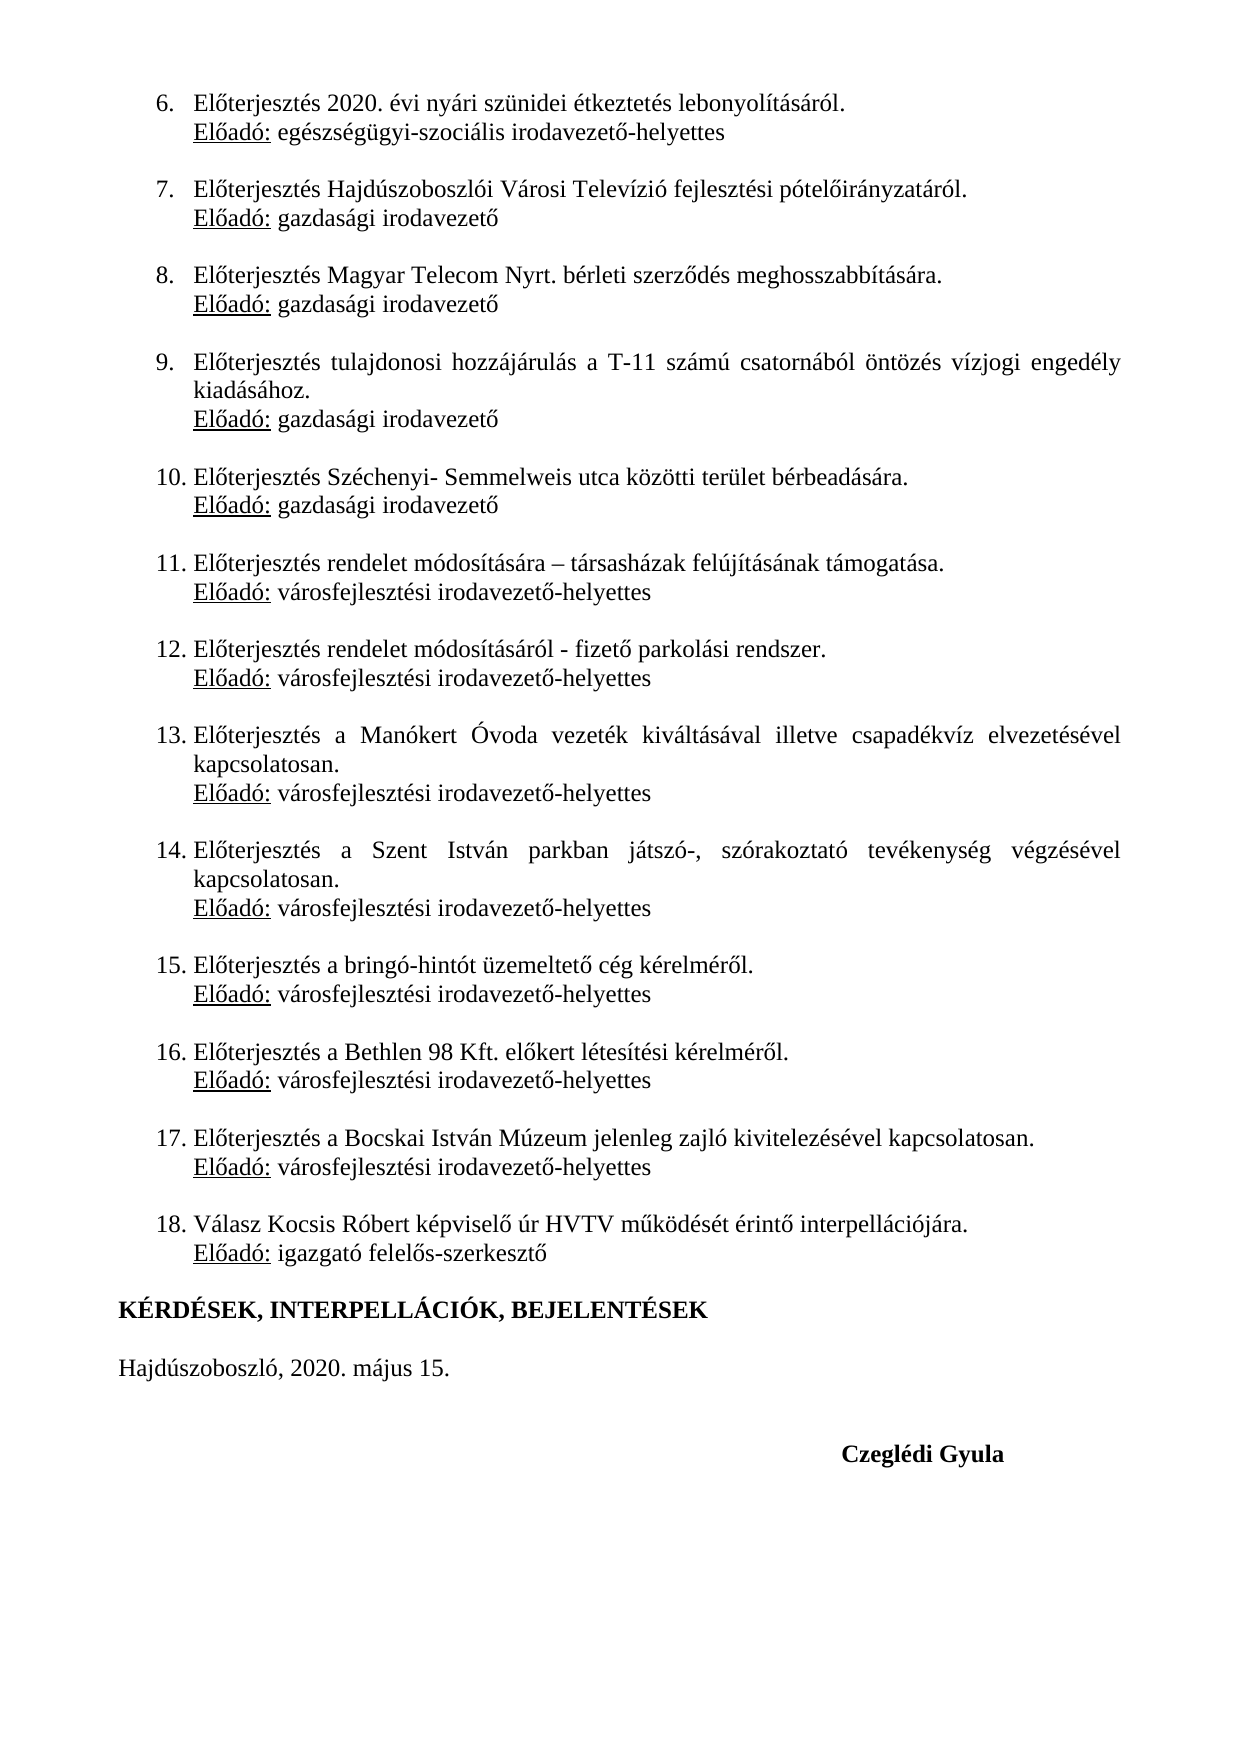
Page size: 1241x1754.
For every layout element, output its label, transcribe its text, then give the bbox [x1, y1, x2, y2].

list Előterjesztés rendelet módosítására – társasházak felújításának támogatása. [156, 548, 1122, 577]
list Előadó: városfejlesztési irodavezető-helyettes [193, 893, 1122, 922]
list Előterjesztés a Bethlen 98 Kft. előkert létesítési kérelméről. [156, 1037, 1122, 1065]
list Előadó: igazgató felelős-szerkesztő [193, 1238, 1122, 1267]
list Előadó: gazdasági irodavezető [193, 404, 1122, 433]
list Előadó: gazdasági irodavezető [193, 203, 1122, 232]
list Előterjesztés Magyar Telecom Nyrt. bérleti szerződés meghosszabbítására. [156, 260, 1122, 289]
text Hajdúszoboszló, 2020. május 15. [118, 1353, 1122, 1382]
list Előadó: gazdasági irodavezető [193, 289, 1122, 318]
list Előterjesztés tulajdonosi hozzájárulás a T-11 számú csatornából öntözés vízjogi engedély kiadásához. [156, 347, 1122, 404]
list Előadó: városfejlesztési irodavezető-helyettes [193, 979, 1122, 1008]
list Előterjesztés 2020. évi nyári szünidei étkeztetés lebonyolításáról. [156, 88, 1122, 117]
list Előadó: városfejlesztési irodavezető-helyettes [193, 577, 1122, 605]
text KÉRDÉSEK, INTERPELLÁCIÓK, BEJELENTÉSEK [118, 1295, 1122, 1324]
list Előterjesztés a Manókert Óvoda vezeték kiváltásával illetve csapadékvíz elvezetésével kapcsolatosan. [156, 720, 1122, 778]
list Előterjesztés rendelet módosításáról - fizető parkolási rendszer. [156, 634, 1122, 663]
list Előterjesztés Hajdúszoboszlói Városi Televízió fejlesztési pótelőirányzatáról. [156, 174, 1122, 203]
list Előadó: gazdasági irodavezető [193, 490, 1122, 519]
list Előadó: városfejlesztési irodavezető-helyettes [193, 663, 1122, 692]
list Előterjesztés Széchenyi- Semmelweis utca közötti terület bérbeadására. [156, 462, 1122, 490]
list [193, 117, 1122, 145]
list Előadó: városfejlesztési irodavezető-helyettes [193, 1152, 1122, 1180]
list Előterjesztés a Bocskai István Múzeum jelenleg zajló kivitelezésével kapcsolatosan. [156, 1123, 1122, 1152]
text Czeglédi Gyula [118, 1439, 1004, 1468]
list Válasz Kocsis Róbert képviselő úr HVTV működését érintő interpellációjára. [156, 1209, 1122, 1238]
list Előadó: városfejlesztési irodavezető-helyettes [193, 778, 1122, 807]
list Előterjesztés a bringó-hintót üzemeltető cég kérelméről. [156, 950, 1122, 979]
list Előterjesztés a Szent István parkban játszó-, szórakoztató tevékenység végzésével kapcsolatosan. [156, 835, 1122, 893]
list Előadó: városfejlesztési irodavezető-helyettes [193, 1065, 1122, 1094]
